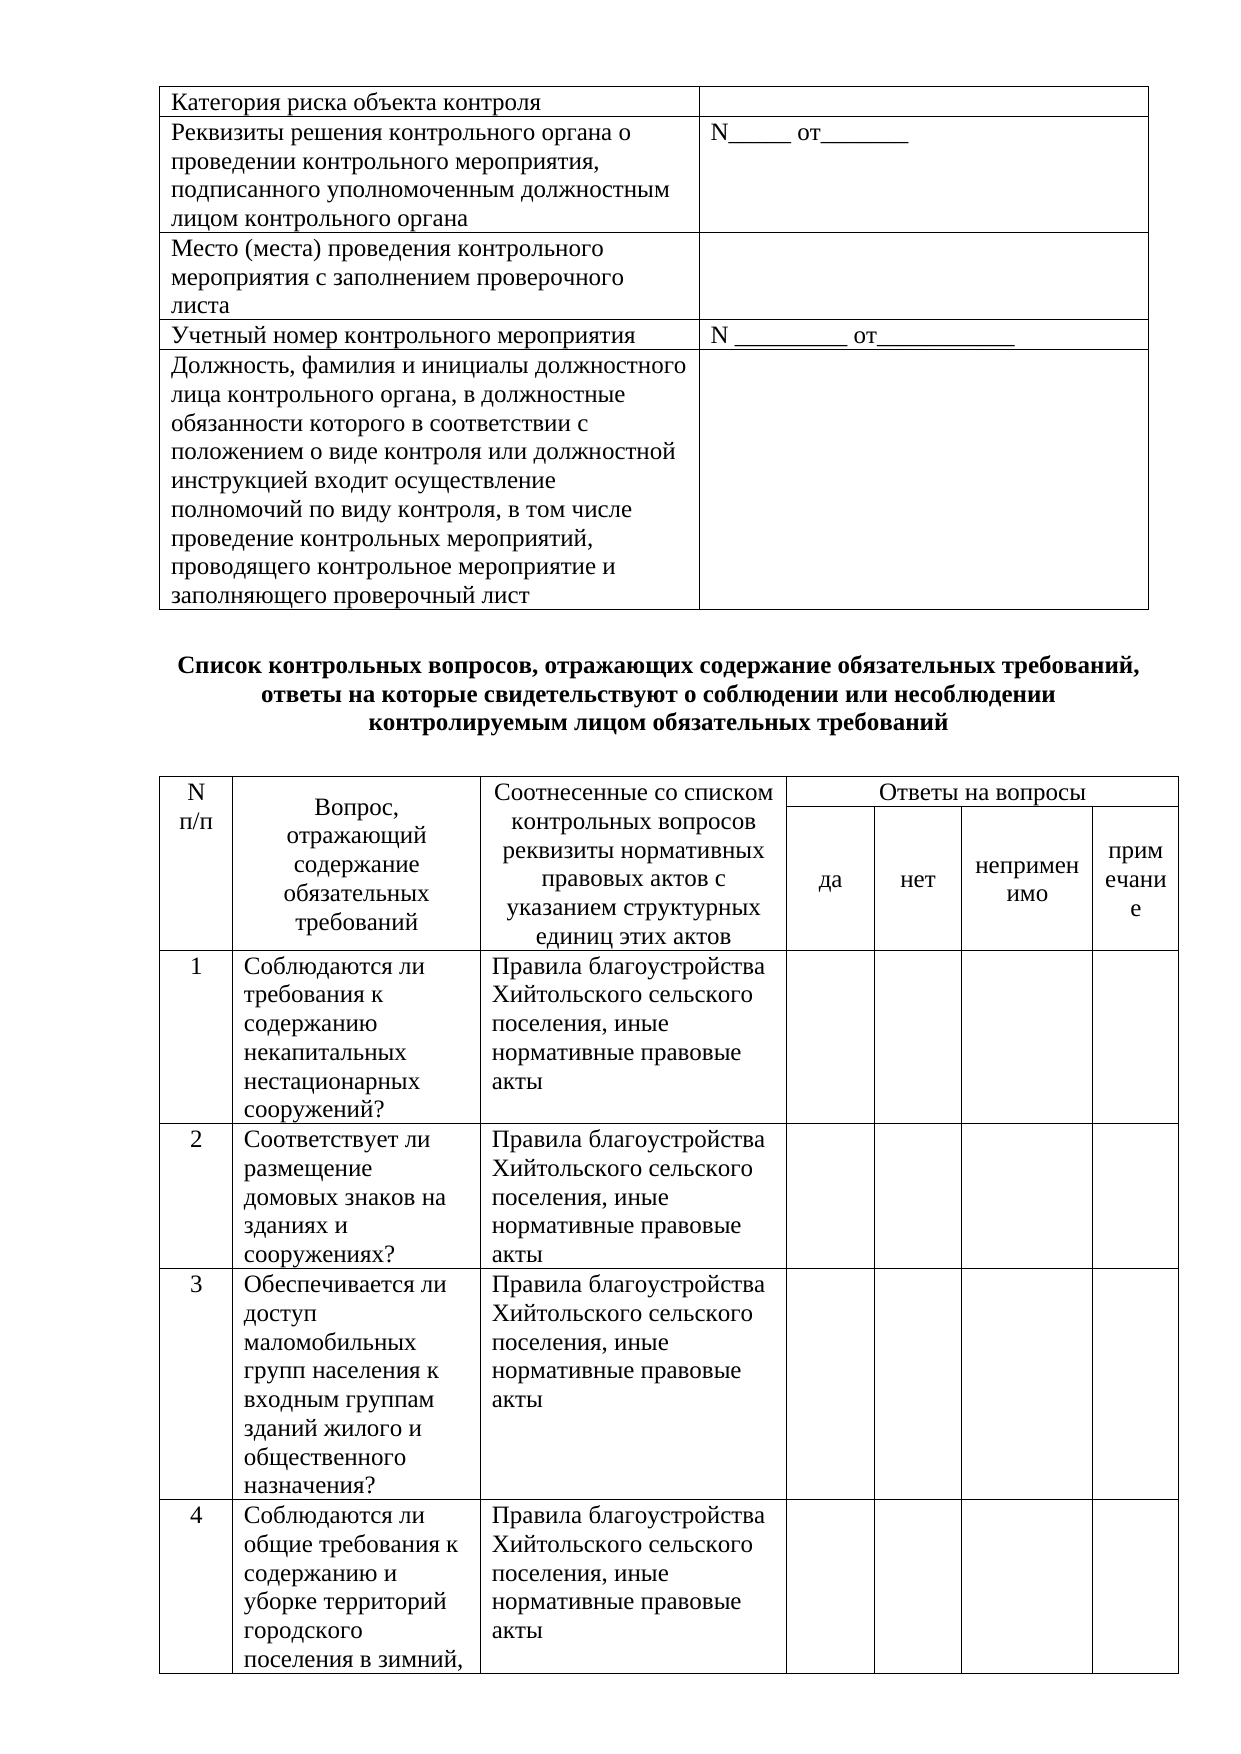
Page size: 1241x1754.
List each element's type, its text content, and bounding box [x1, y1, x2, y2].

table_cell [787, 951, 874, 1123]
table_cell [481, 1500, 786, 1673]
table_cell [700, 350, 1148, 609]
table_cell Место (места) проведения контрольного мероприятия с заполнением проверочного листа [160, 233, 699, 319]
table_header N п/п [160, 777, 232, 950]
table_cell [962, 1269, 1092, 1499]
table_cell [1093, 1500, 1178, 1673]
table_cell Правила благоустройства Хийтольского сельского поселения, иные нормативные правовые акты [481, 951, 786, 1123]
table_cell 1 [160, 951, 232, 1123]
table_cell Должность, фамилия и инициалы должностного лица контрольного органа, в должностные обязанности которого в соответствии с положением о виде контроля или должностной инструкцией входит осуществление полномочий по виду контроля, в том числе проведение контрольных мероприятий, проводящего контрольное мероприятие и заполняющего проверочный лист [160, 350, 699, 609]
table_cell 3 [160, 1269, 232, 1499]
table_cell [1093, 1124, 1178, 1268]
table_cell Реквизиты решения контрольного органа о проведении контрольного мероприятия, подписанного уполномоченным должностным лицом контрольного органа [160, 117, 699, 232]
table_cell неприменимо [962, 807, 1092, 950]
table_cell [787, 1124, 874, 1268]
table_cell [875, 1269, 961, 1499]
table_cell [233, 1500, 480, 1673]
table_cell Категория риска объекта контроля [160, 87, 699, 116]
table_cell Обеспечивается ли доступ маломобильных групп населения к входным группам зданий жилого и общественного назначения? [233, 1269, 480, 1499]
table_cell [962, 1124, 1092, 1268]
table_cell [875, 1500, 961, 1673]
table_header Ответы на вопросы [787, 777, 1178, 806]
table_cell [700, 233, 1148, 319]
table_cell N _________ от___________ [700, 320, 1148, 349]
table_cell [962, 1500, 1092, 1673]
subtitle Список контрольных вопросов, отражающих содержание обязательных требований, ответы на которые свидетельствуют о соблюдении или несоблюдении контролируемым лицом обязательных требований [159, 650, 1157, 736]
table_cell [787, 1269, 874, 1499]
table_cell Правила благоустройства Хийтольского сельского поселения, иные нормативные правовые акты [481, 1269, 786, 1499]
table_header Соотнесенные со списком контрольных вопросов реквизиты нормативных правовых актов с указанием структурных единиц этих актов [481, 777, 786, 950]
table_cell [875, 1124, 961, 1268]
table_cell 4 [160, 1500, 232, 1673]
table_cell [1093, 951, 1178, 1123]
table_cell [787, 1500, 874, 1673]
table_cell нет [875, 807, 961, 950]
table_cell да [787, 807, 874, 950]
table_cell [962, 951, 1092, 1123]
table_cell Соответствует ли размещение домовых знаков на зданиях и сооружениях? [233, 1124, 480, 1268]
table_cell Учетный номер контрольного мероприятия [160, 320, 699, 349]
table_cell N_____ от_______ [700, 117, 1148, 232]
table_cell [1093, 1269, 1178, 1499]
table_cell Соблюдаются ли требования к содержанию некапитальных нестационарных сооружений? [233, 951, 480, 1123]
table_cell [875, 951, 961, 1123]
table_cell Правила благоустройства Хийтольского сельского поселения, иные нормативные правовые акты [481, 1124, 786, 1268]
table_cell 2 [160, 1124, 232, 1268]
table_cell примечание [1093, 807, 1178, 950]
table_header Вопрос, отражающий содержание обязательных требований [233, 777, 480, 950]
table_cell [700, 87, 1148, 116]
